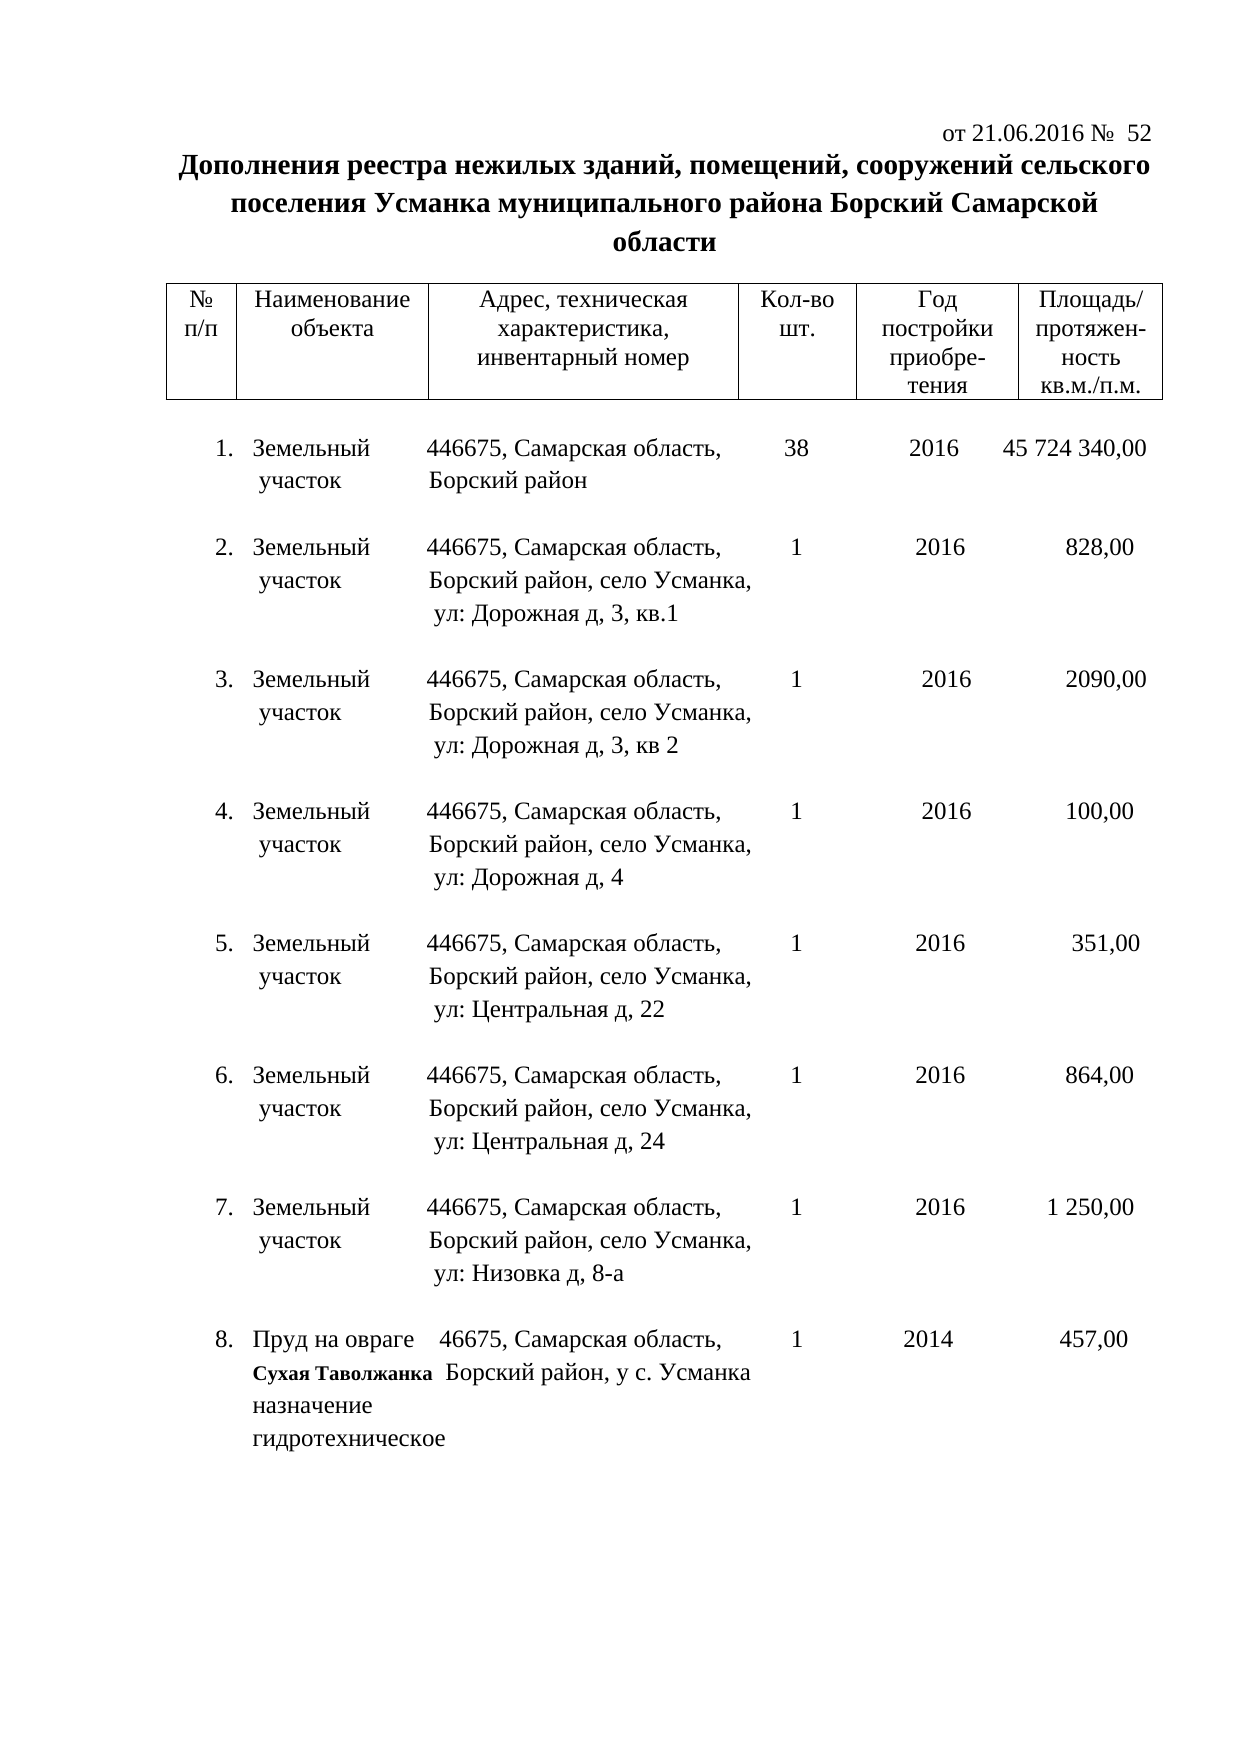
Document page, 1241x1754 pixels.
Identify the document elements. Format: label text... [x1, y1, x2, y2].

list Земельный 446675, Самарская область, 1 2016 2090,00 [215, 664, 1152, 692]
list ул: Центральная д, 22 [252, 994, 1152, 1023]
list участок Борский район, село Усманка, [252, 829, 1152, 858]
list ул: Дорожная д, 3, кв.1 [252, 598, 1152, 626]
list участок Борский район, село Усманка, [252, 961, 1152, 990]
list участок Борский район [252, 466, 1152, 494]
list Сухая Таволжанка Борский район, у с. Усманка [252, 1357, 1152, 1386]
table_header Наименование объекта [237, 284, 428, 399]
list назначение [252, 1390, 1152, 1419]
text Дополнения реестра нежилых зданий, помещений, сооружений сельского поселения Усманка муниципального района Борский Самарской области [177, 147, 1152, 257]
list участок Борский район, село Усманка, [252, 565, 1152, 593]
list Земельный 446675, Самарская область, 1 2016 351,00 [215, 928, 1152, 957]
table_header Площадь/ протяжен- ность кв.м./п.м. [1019, 284, 1162, 399]
table_header Кол-во шт. [739, 284, 856, 399]
table_header № п/п [167, 284, 236, 399]
list Земельный 446675, Самарская область, 1 2016 828,00 [215, 532, 1152, 560]
text от 21.06.2016 № 52 [177, 118, 1152, 147]
list Пруд на овраге 46675, Самарская область, 1 2014 457,00 [215, 1324, 1152, 1353]
list Земельный 446675, Самарская область, 1 2016 864,00 [215, 1060, 1152, 1089]
list Земельный 446675, Самарская область, 1 2016 1 250,00 [215, 1192, 1152, 1221]
list участок Борский район, село Усманка, [252, 1225, 1152, 1254]
table_header Год постройки приобре- тения [857, 284, 1018, 399]
list Земельный 446675, Самарская область, 1 2016 100,00 [215, 796, 1152, 824]
list участок Борский район, село Усманка, [252, 1093, 1152, 1122]
list ул: Центральная д, 24 [252, 1126, 1152, 1155]
list ул: Дорожная д, 3, кв 2 [252, 730, 1152, 758]
list ул: Дорожная д, 4 [252, 862, 1152, 891]
list Земельный 446675, Самарская область, 38 2016 45 724 340,00 [215, 433, 1152, 461]
list участок Борский район, село Усманка, [252, 697, 1152, 726]
list гидротехническое [252, 1423, 1152, 1452]
list ул: Низовка д, 8-а [252, 1258, 1152, 1287]
table_header Адрес, техническая характеристика, инвентарный номер [429, 284, 738, 399]
